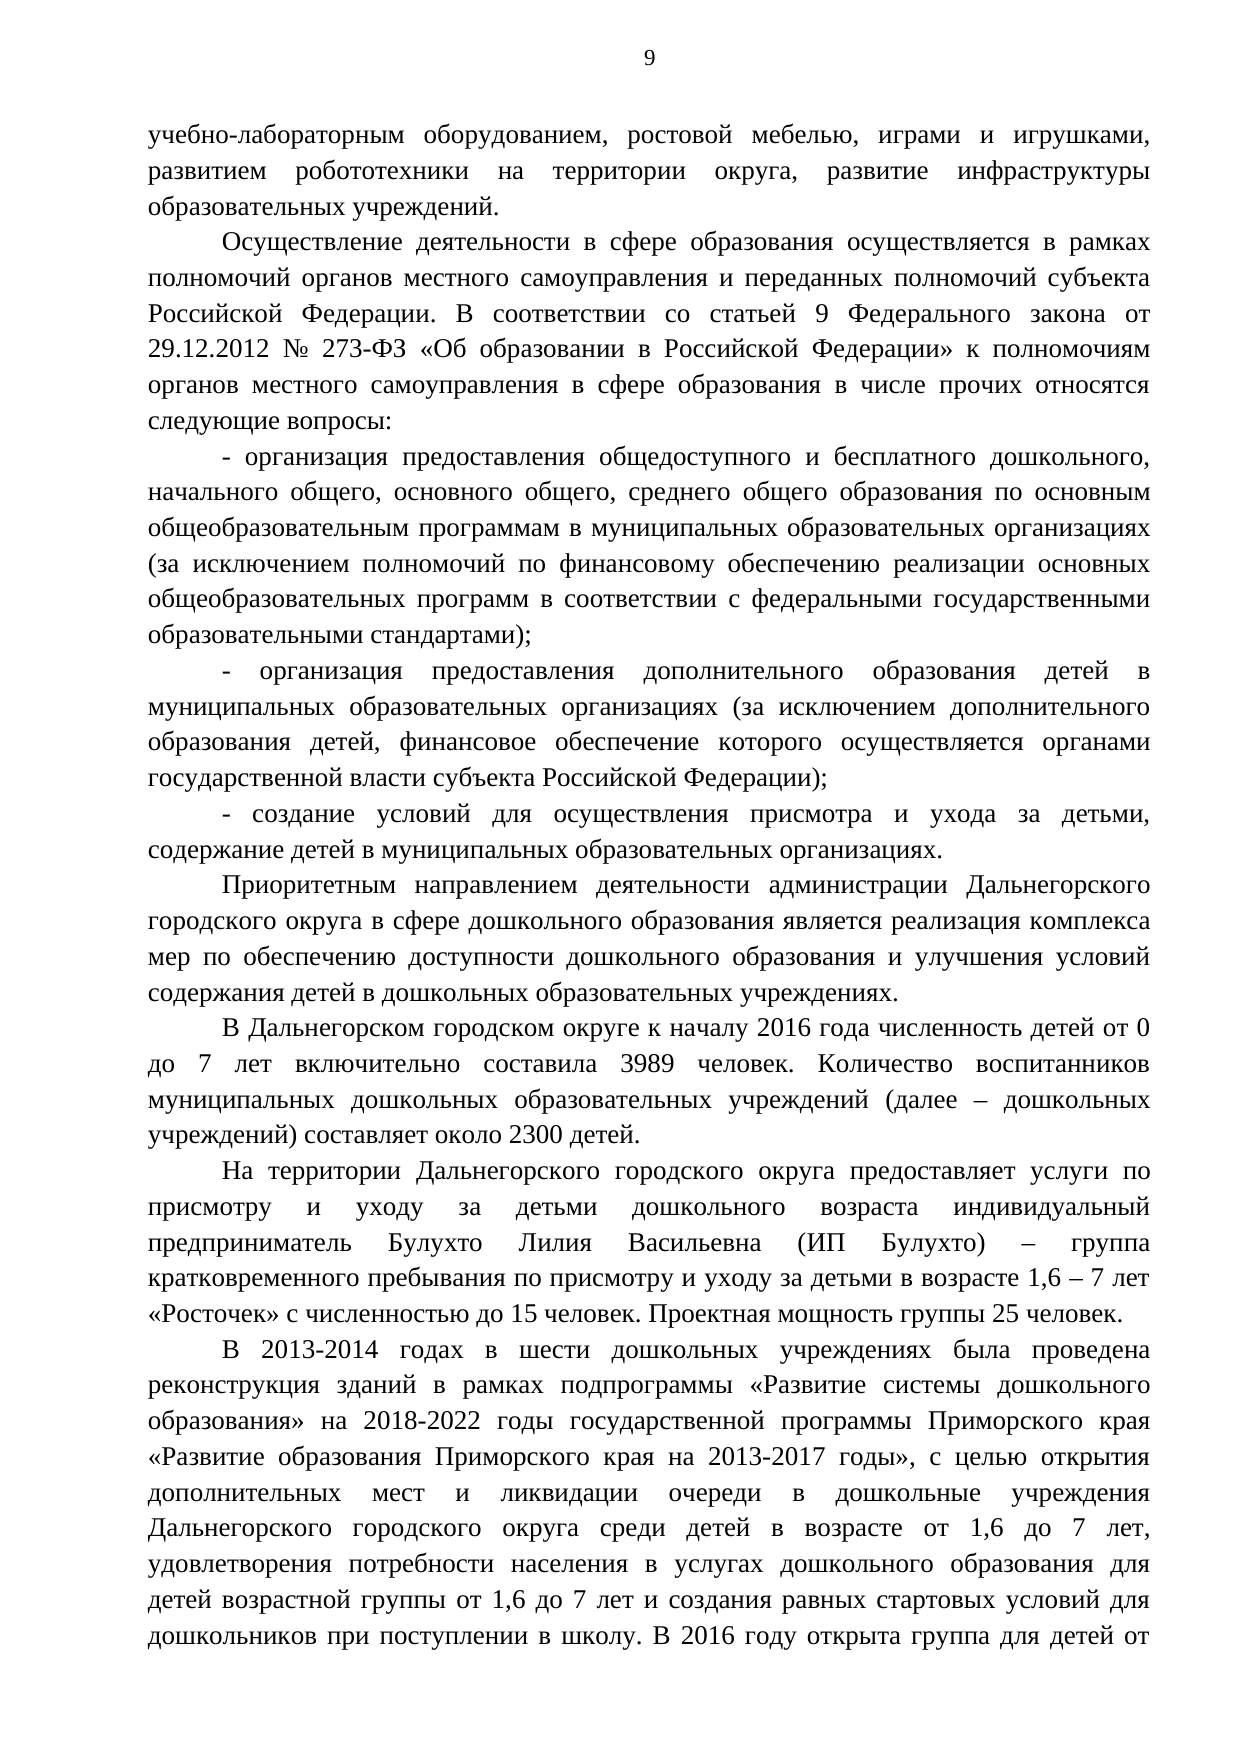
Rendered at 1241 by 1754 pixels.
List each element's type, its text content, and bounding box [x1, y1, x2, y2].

text - организация предоставления дополнительного образования детей в муниципальных образовательных организациях (за исключением дополнительного образования детей, финансовое обеспечение которого осуществляется органами государственной власти субъекта Российской Федерации); [148, 654, 1152, 792]
text В Дальнегорском городском округе к началу 2016 года численность детей от 0 до 7 лет включительно составила 3989 человек. Количество воспитанников муниципальных дошкольных образовательных учреждений (далее – дошкольных учреждений) составляет около 2300 детей. [148, 1011, 1152, 1150]
text - создание условий для осуществления присмотра и ухода за детьми, содержание детей в муниципальных образовательных организациях. [148, 797, 1152, 864]
text На территории Дальнегорского городского округа предоставляет услуги по присмотру и уходу за детьми дошкольного возраста индивидуальный предприниматель Булухто Лилия Васильевна (ИП Булухто) – группа кратковременного пребывания по присмотру и уходу за детьми в возрасте 1,6 – 7 лет «Росточек» с численностью до 15 человек. Проектная мощность группы 25 человек. [148, 1154, 1152, 1328]
text Осуществление деятельности в сфере образования осуществляется в рамках полномочий органов местного самоуправления и переданных полномочий субъекта Российской Федерации. В соответствии со статьей 9 Федерального закона от 29.12.2012 № 273-ФЗ «Об образовании в Российской Федерации» к полномочиям органов местного самоуправления в сфере образования в числе прочих относятся следующие вопросы: [148, 225, 1152, 435]
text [148, 118, 1152, 221]
text - организация предоставления общедоступного и бесплатного дошкольного, начального общего, основного общего, среднего общего образования по основным общеобразовательным программам в муниципальных образовательных организациях (за исключением полномочий по финансовому обеспечению реализации основных общеобразовательных программ в соответствии с федеральными государственными образовательными стандартами); [148, 440, 1152, 649]
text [148, 1333, 1152, 1650]
text Приоритетным направлением деятельности администрации Дальнегорского городского округа в сфере дошкольного образования является реализация комплекса мер по обеспечению доступности дошкольного образования и улучшения условий содержания детей в дошкольных образовательных учреждениях. [148, 868, 1152, 1007]
